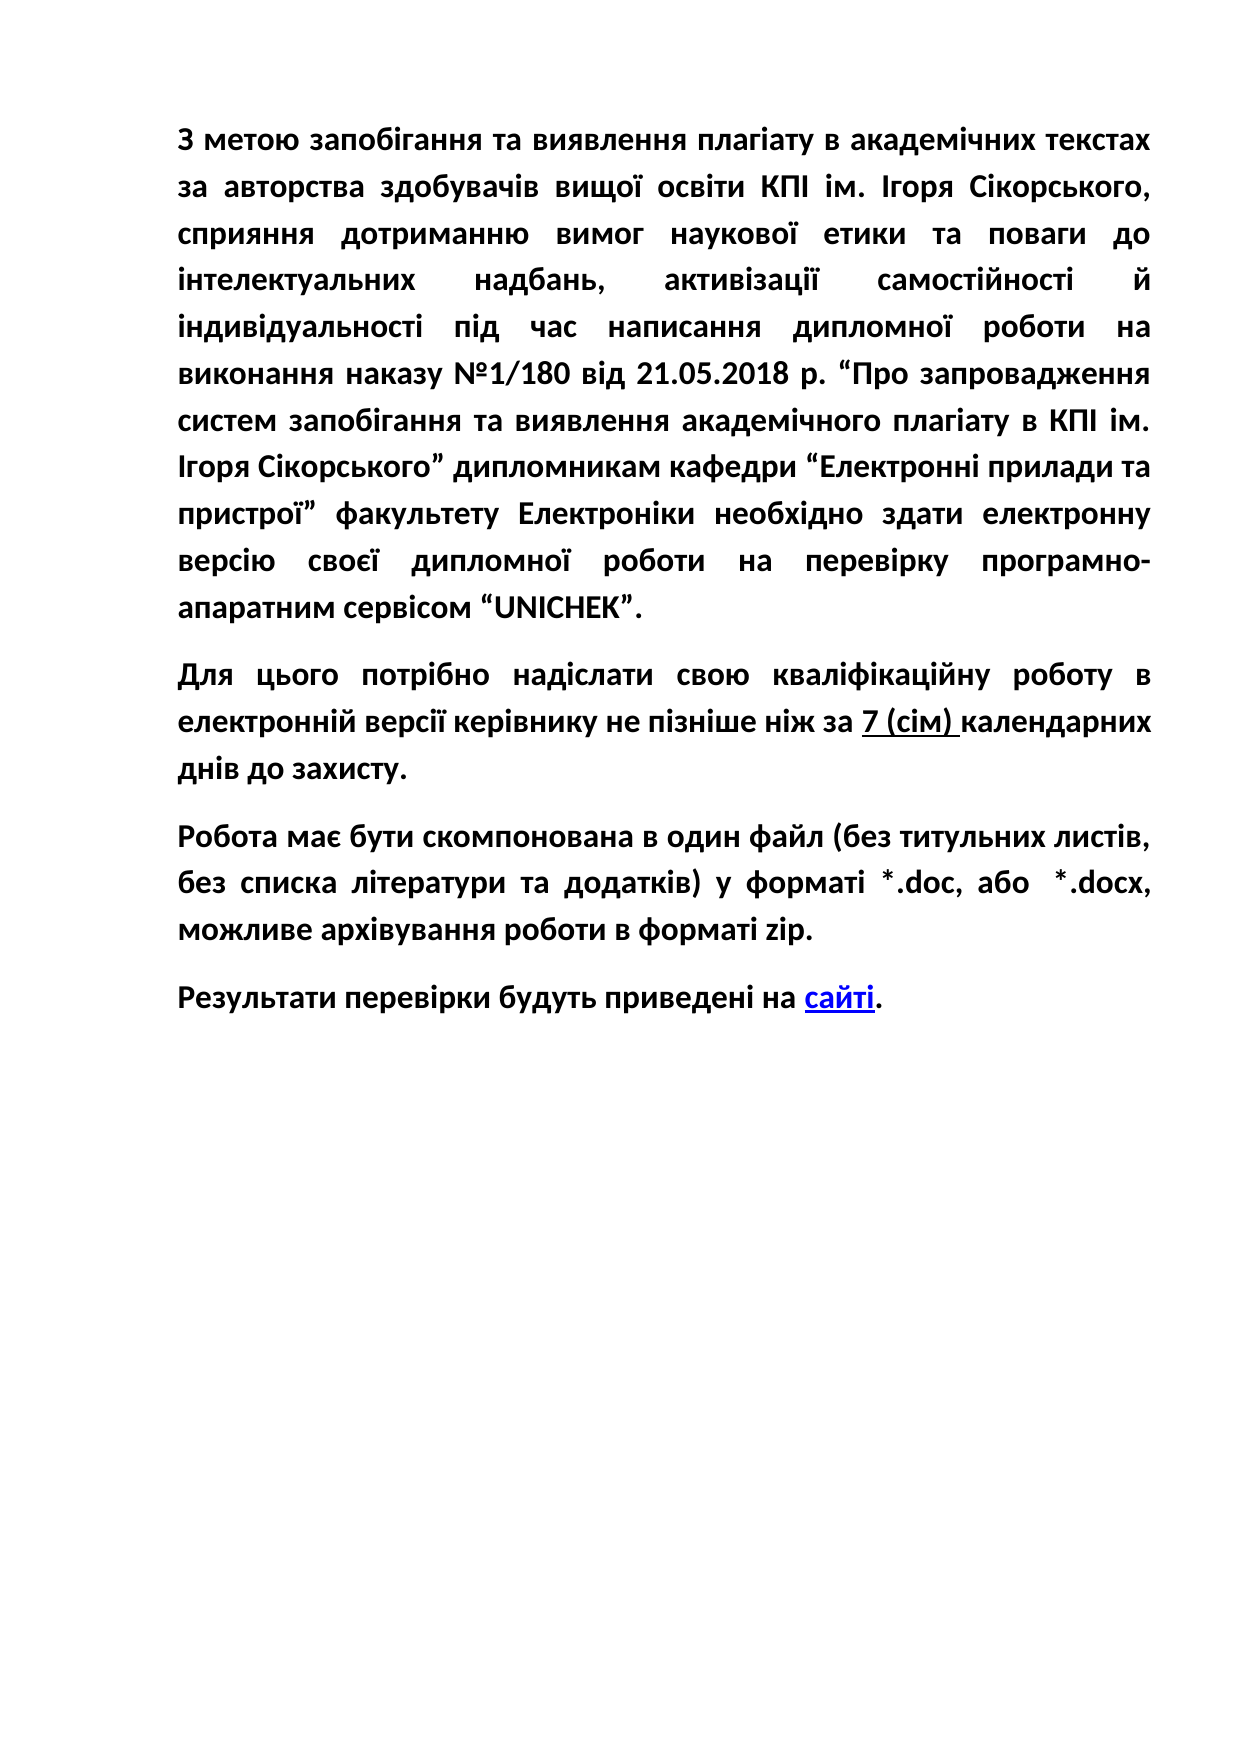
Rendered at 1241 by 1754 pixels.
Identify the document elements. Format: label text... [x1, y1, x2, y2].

text З метою запобігання та виявлення плагіату в академічних текстах за авторства здобувачів вищої освіти КПІ ім. Ігоря Сікорського, сприяння дотриманню вимог наукової етики та поваги до інтелектуальних надбань, активізації самостійності й індивідуальності під час написання дипломної роботи на виконання наказу №1/180 від 21.05.2018 р. “Про запровадження систем запобігання та виявлення академічного плагіату в КПІ ім. Ігоря Сікорського” дипломникам кафедри “Електронні прилади та пристрої” факультету Електроніки необхідно здати електронну версію своєї дипломної роботи на перевірку програмно-апаратним сервісом “UNICHEK”. [177, 118, 1152, 627]
text Результати перевірки будуть приведені на сайті. [177, 976, 1152, 1016]
text Для цього потрібно надіслати свою кваліфікаційну роботу в електронній версії керівнику не пізніше ніж за 7 (сім) календарних днів до захисту. [177, 653, 1152, 788]
text Робота має бути скомпонована в один файл (без титульних листів, без списка літератури та додатків) у форматі *.doc, або *.docx, можливе архівування роботи в форматі zip. [177, 814, 1152, 949]
